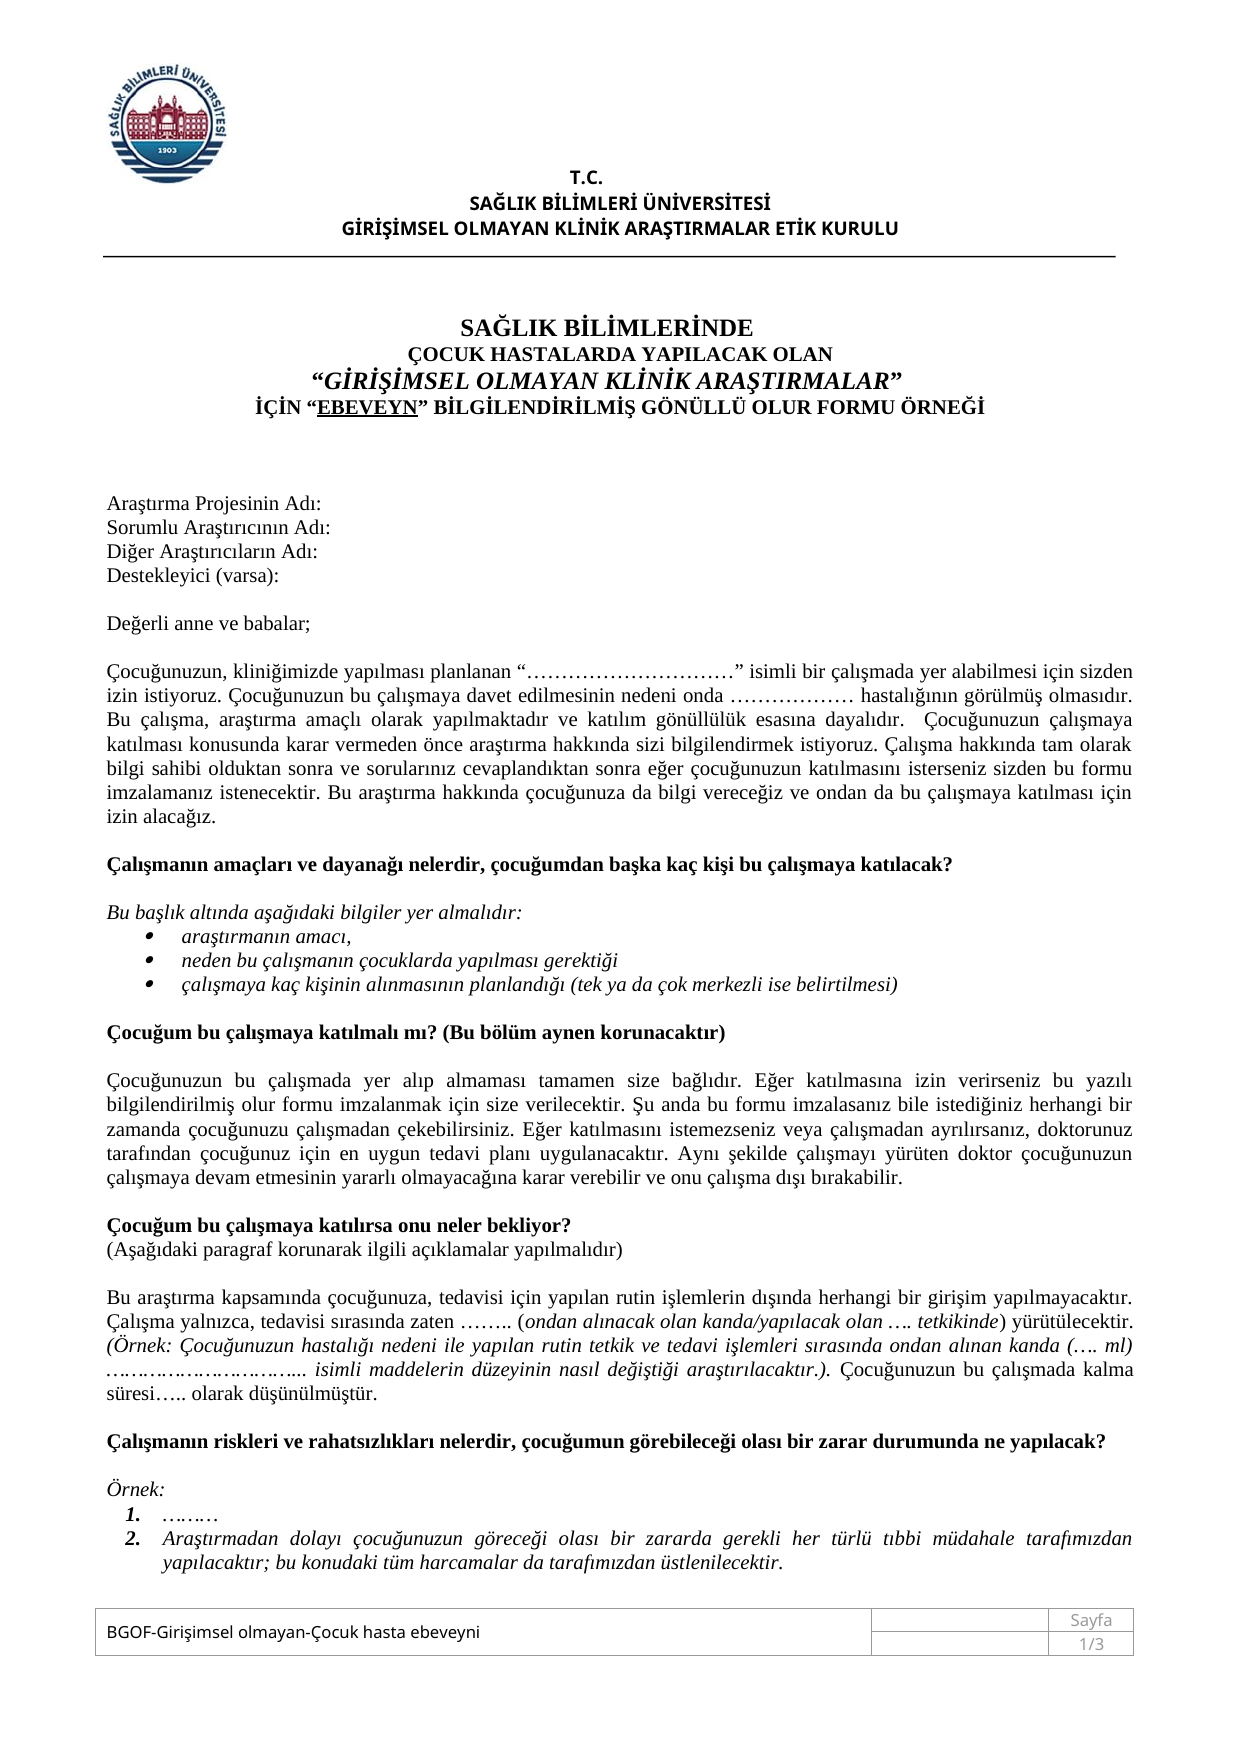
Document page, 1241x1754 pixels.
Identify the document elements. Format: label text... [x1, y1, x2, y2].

text Destekleyici (varsa): [106, 563, 1134, 587]
text Bu araştırma kapsamında çocuğunuza, tedavisi için yapılan rutin işlemlerin dışında herhangi bir girişim yapılmayacaktır. Çalışma yalnızca, tedavisi sırasında zaten …….. (ondan alınacak olan kanda/yapılacak olan …. tetkikinde) yürütülecektir. (Örnek: Çocuğunuzun hastalığı nedeni ile yapılan rutin tetkik ve tedavi işlemleri sırasında ondan alınan kanda (…. ml) …………………………... isimli maddelerin düzeyinin nasıl değiştiği araştırılacaktır.). Çocuğunuzun bu çalışmada kalma süresi….. olarak düşünülmüştür. [106, 1285, 1134, 1405]
text Bu başlık altında aşağıdaki bilgiler yer almalıdır: [106, 900, 1134, 924]
text İÇİN “EBEVEYN” BİLGİLENDİRİLMİŞ GÖNÜLLÜ OLUR FORMU ÖRNEĞİ [106, 394, 1134, 419]
text Çocuğum bu çalışmaya katılırsa onu neler bekliyor? [106, 1213, 1134, 1237]
subtitle SAĞLIK BİLİMLERİNDE [106, 313, 1108, 342]
text Sorumlu Araştırıcının Adı: [106, 515, 1134, 539]
list araştırmanın amacı, [144, 924, 1134, 948]
text (Aşağıdaki paragraf korunarak ilgili açıklamalar yapılmalıdır) [106, 1237, 1134, 1261]
text Araştırma Projesinin Adı: [106, 491, 1134, 515]
subtitle “GİRİŞİMSEL OLMAYAN KLİNİK ARAŞTIRMALAR” [106, 366, 1108, 394]
list Araştırmadan dolayı çocuğunuzun göreceği olası bir zararda gerekli her türlü tıbbi müdahale tarafımızdan yapılacaktır; bu konudaki tüm harcamalar da tarafımızdan üstlenilecektir. [125, 1526, 1134, 1574]
list ……… [125, 1501, 1134, 1526]
text Çalışmanın amaçları ve dayanağı nelerdir, çocuğumdan başka kaç kişi bu çalışmaya katılacak? [106, 852, 1134, 876]
text Çocuğunuzun bu çalışmada yer alıp almaması tamamen size bağlıdır. Eğer katılmasına izin verirseniz bu yazılı bilgilendirilmiş olur formu imzalanmak için size verilecektir. Şu anda bu formu imzalasanız bile istediğiniz herhangi bir zamanda çocuğunuzu çalışmadan çekebilirsiniz. Eğer katılmasını istemezseniz veya çalışmadan ayrılırsanız, doktorunuz tarafından çocuğunuz için en uygun tedavi planı uygulanacaktır. Aynı şekilde çalışmayı yürüten doktor çocuğunuzun çalışmaya devam etmesinin yararlı olmayacağına karar verebilir ve onu çalışma dışı bırakabilir. [106, 1068, 1134, 1189]
text Değerli anne ve babalar; [106, 611, 1134, 635]
text Çocuğunuzun, kliniğimizde yapılması planlanan “…………………………” isimli bir çalışmada yer alabilmesi için sizden izin istiyoruz. Çocuğunuzun bu çalışmaya davet edilmesinin nedeni onda ……………… hastalığının görülmüş olmasıdır. Bu çalışma, araştırma amaçlı olarak yapılmaktadır ve katılım gönüllülük esasına dayalıdır. Çocuğunuzun çalışmaya katılması konusunda karar vermeden önce araştırma hakkında sizi bilgilendirmek istiyoruz. Çalışma hakkında tam olarak bilgi sahibi olduktan sonra ve sorularınız cevaplandıktan sonra eğer çocuğunuzun katılmasını isterseniz sizden bu formu imzalamanız istenecektir. Bu araştırma hakkında çocuğunuza da bilgi vereceğiz ve ondan da bu çalışmaya katılması için izin alacağız. [106, 659, 1134, 828]
text Diğer Araştırıcıların Adı: [106, 539, 1134, 563]
picture [106, 63, 228, 185]
list neden bu çalışmanın çocuklarda yapılması gerektiği [144, 948, 1134, 972]
text Örnek: [106, 1477, 1134, 1501]
text Çocuğum bu çalışmaya katılmalı mı? (Bu bölüm aynen korunacaktır) [106, 1020, 1134, 1044]
text Çalışmanın riskleri ve rahatsızlıkları nelerdir, çocuğumun görebileceği olası bir zarar durumunda ne yapılacak? [106, 1429, 1134, 1453]
text ÇOCUK HASTALARDA YAPILACAK OLAN [106, 342, 1134, 366]
list çalışmaya kaç kişinin alınmasının planlandığı (tek ya da çok merkezli ise belirtilmesi) [144, 972, 1134, 996]
